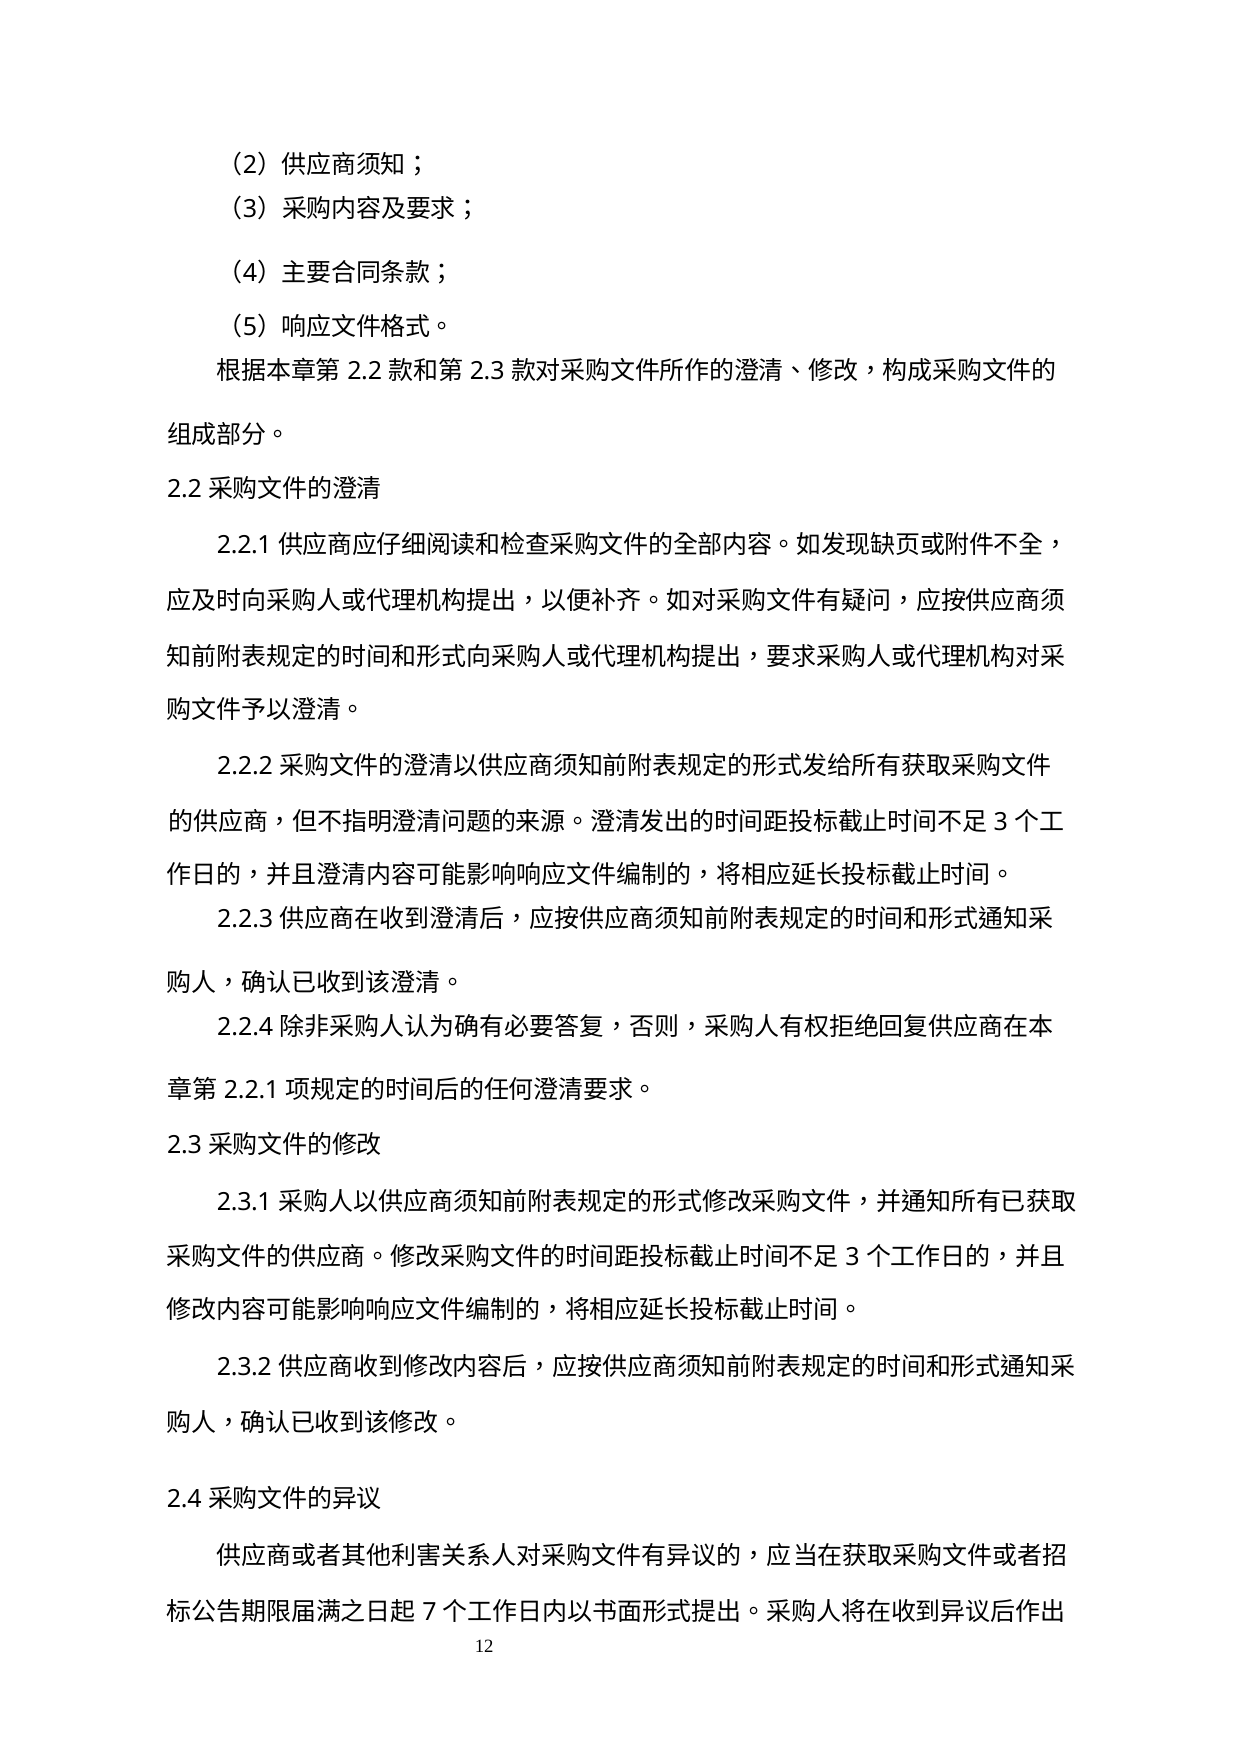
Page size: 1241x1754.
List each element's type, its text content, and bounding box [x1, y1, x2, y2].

text 根据本章第 2.2 款和第 2.3 款对采购文件所作的澄清、修改，构成采购文件的 [216, 365, 1083, 418]
text （4）主要合同条款； [218, 257, 1083, 288]
text 供应商或者其他利害关系人对采购文件有异议的，应当在获取采购文件或者招 标公告期限届满之日起 7 个工作日内以书面形式提出。采购人将在收到异议后作出 [166, 1538, 1067, 1627]
text 2.4 采购文件的异议 [167, 1483, 1083, 1514]
text 2.2 采购文件的澄清 [167, 473, 1083, 504]
text 2.3 采购文件的修改 [167, 1129, 1083, 1160]
text 2.3.2 供应商收到修改内容后，应按供应商须知前附表规定的时间和形式通知采购人，确认已收到该修改。 [166, 1349, 1077, 1438]
text 2.2.3 供应商在收到澄清后，应按供应商须知前附表规定的时间和形式通知采 [217, 914, 1083, 967]
text 组成部分。 [167, 418, 1083, 449]
text 购文件予以澄清。 [166, 694, 1083, 725]
text （2）供应商须知； [218, 149, 1083, 180]
text 作日的，并且澄清内容可能影响响应文件编制的，将相应延长投标截止时间。 [167, 859, 1083, 890]
text 购人，确认已收到该澄清。 [166, 967, 1083, 998]
text 2.2.4 除非采购人认为确有必要答复，否则，采购人有权拒绝回复供应商在本 [217, 1021, 1083, 1074]
text （3）采购内容及要求； [218, 203, 1083, 257]
text 2.3.1 采购人以供应商须知前附表规定的形式修改采购文件，并通知所有已获取 采购文件的供应商。修改采购文件的时间距投标截止时间不足 3 个工作日的，并且 [166, 1183, 1077, 1273]
text （5）响应文件格式。 [218, 311, 1083, 342]
text 2.2.2 采购文件的澄清以供应商须知前附表规定的形式发给所有获取采购文件 的供应商，但不指明澄清问题的来源。澄清发出的时间距投标截止时间不足 3 个工 [168, 748, 1067, 838]
text 章第 2.2.1 项规定的时间后的任何澄清要求。 [167, 1074, 1083, 1105]
text 2.2.1 供应商应仔细阅读和检查采购文件的全部内容。如发现缺页或附件不全， 应及时向采购人或代理机构提出，以便补齐。如对采购文件有疑问，应按供应商须 知前附表规定的时间和形式向采购人或代理机构提出，要求采购人或代理机构对采 [166, 527, 1083, 672]
text 修改内容可能影响响应文件编制的，将相应延长投标截止时间。 [166, 1294, 1083, 1325]
